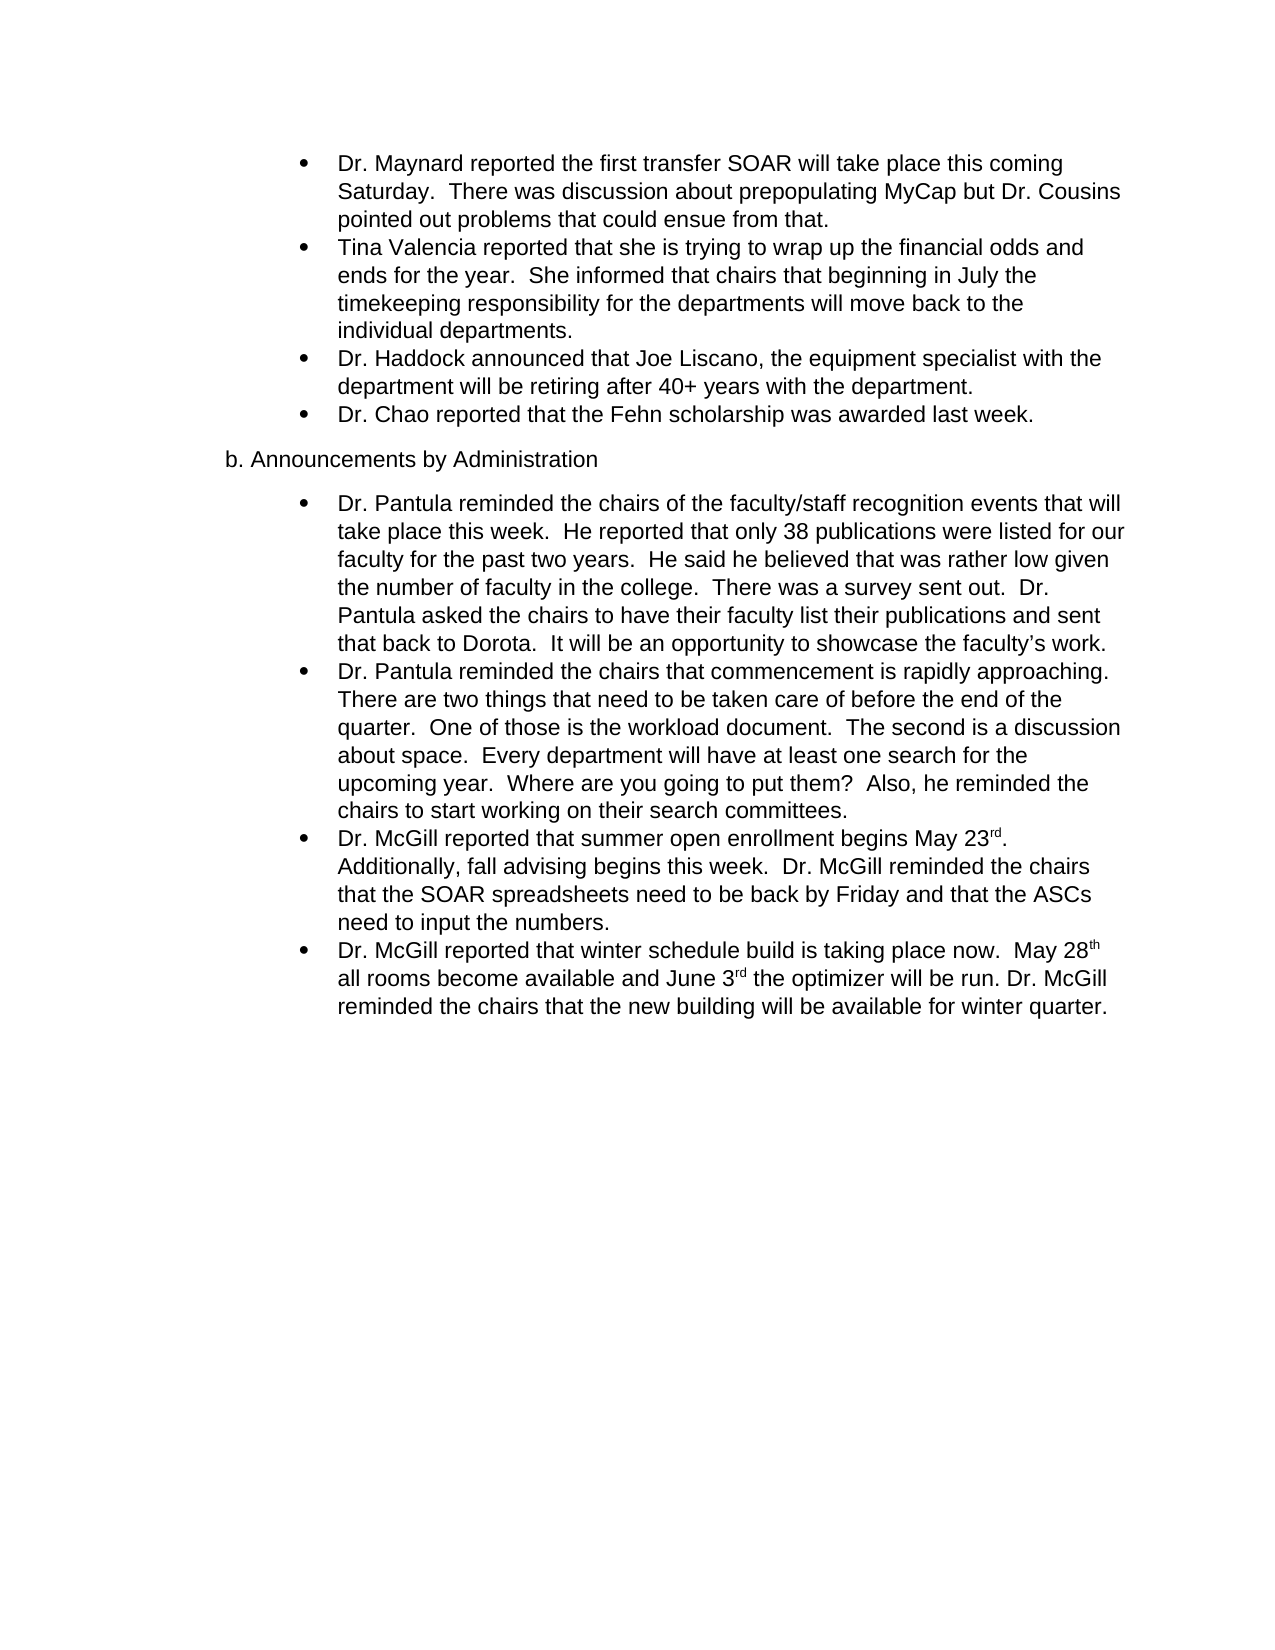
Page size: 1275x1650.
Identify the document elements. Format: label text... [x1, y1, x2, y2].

text b. Announcements by Administration [150, 446, 1125, 472]
list Dr. McGill reported that summer open enrollment begins May 23rd. Additionally, fall advising begins this week. Dr. McGill reminded the chairs that the SOAR spreadsheets need to be back by Friday and that the ASCs need to input the numbers. [300, 825, 1125, 936]
list Tina Valencia reported that she is trying to wrap up the financial odds and ends for the year. She informed that chairs that beginning in July the timekeeping responsibility for the departments will move back to the individual departments. [300, 234, 1125, 344]
list Dr. Chao reported that the Fehn scholarship was awarded last week. [300, 401, 1125, 428]
list Dr. Pantula reminded the chairs of the faculty/staff recognition events that will take place this week. He reported that only 38 publications were listed for our faculty for the past two years. He said he believed that was rather low given the number of faculty in the college. There was a survey sent out. Dr. Pantula asked the chairs to have their faculty list their publications and sent that back to Dorota. It will be an opportunity to showcase the faculty’s work. [300, 490, 1125, 656]
list Dr. Haddock announced that Joe Liscano, the equipment specialist with the department will be retiring after 40+ years with the department. [300, 345, 1125, 400]
list Dr. Pantula reminded the chairs that commencement is rapidly approaching. There are two things that need to be taken care of before the end of the quarter. One of those is the workload document. The second is a discussion about space. Every department will have at least one search for the upcoming year. Where are you going to put them? Also, he reminded the chairs to start working on their search committees. [300, 658, 1125, 824]
list Dr. McGill reported that winter schedule build is taking place now. May 28th all rooms become available and June 3rd the optimizer will be run. Dr. McGill reminded the chairs that the new building will be available for winter quarter. [300, 937, 1125, 1019]
list Dr. Maynard reported the first transfer SOAR will take place this coming Saturday. There was discussion about prepopulating MyCap but Dr. Cousins pointed out problems that could ensue from that. [300, 150, 1125, 232]
